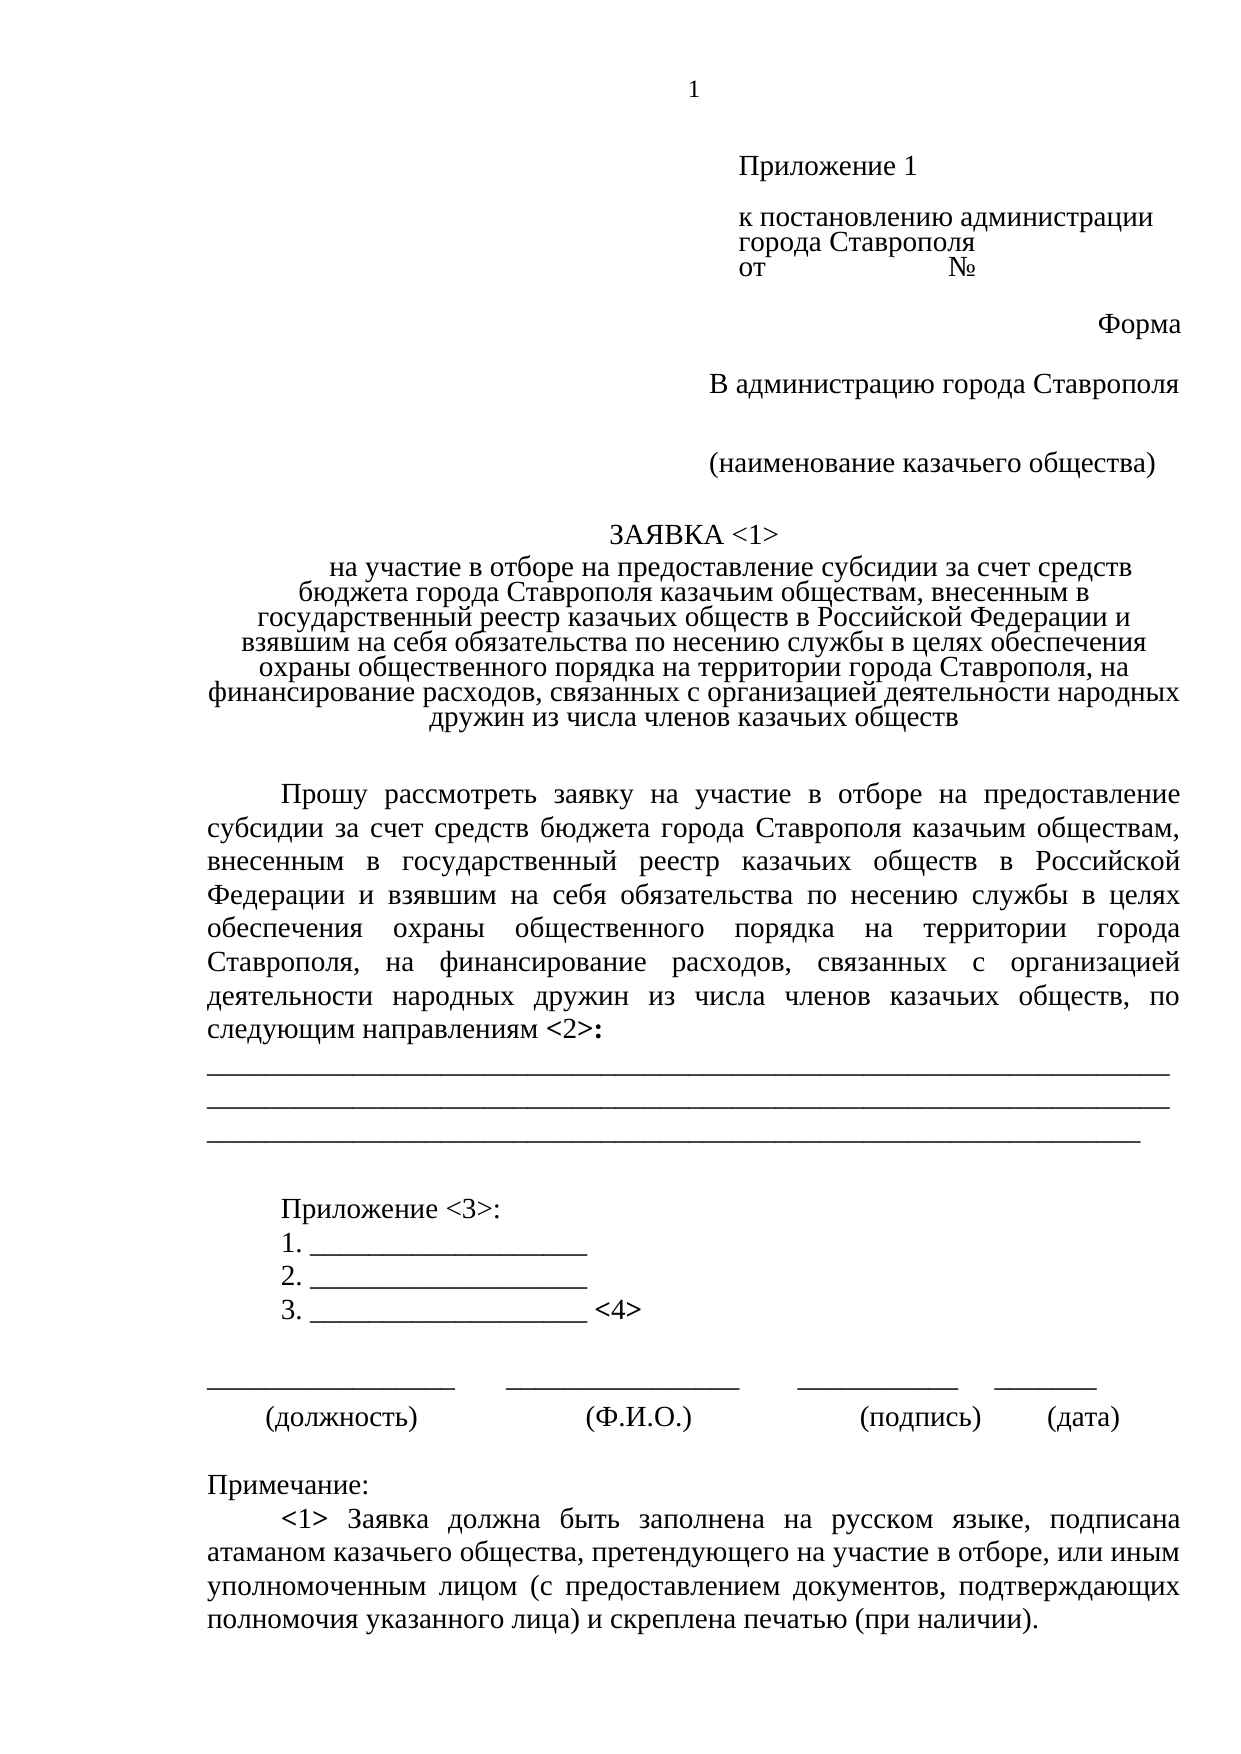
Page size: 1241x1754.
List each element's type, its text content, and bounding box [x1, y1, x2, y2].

subtitle (должность) (Ф.И.О.) (подпись) (дата) [207, 1399, 1181, 1432]
subtitle ЗАЯВКА <1> [207, 517, 1181, 550]
text города Ставрополя [738, 231, 1181, 256]
subtitle на участие в отборе на предоставление субсидии за счет средств бюджета города Ставрополя казачьим обществам, внесенным в государственный реестр казачьих обществ в Российской Федерации и взявшим на себя обязательства по несению службы в целях обеспечения охраны общественного порядка на территории города Ставрополя, на финансирование расходов, связанных с организацией деятельности народных дружин из числа членов казачьих обществ [207, 557, 1181, 732]
text Приложение 1 [738, 148, 1181, 181]
text Примечание: [207, 1467, 1181, 1501]
subtitle (наименование казачьего общества) [713, 452, 1181, 477]
text <1> Заявка должна быть заполнена на русском языке, подписана атаманом казачьего общества, претендующего на участие в отборе, или иным уполномоченным лицом (с предоставлением документов, подтверждающих полномочия указанного лица) и скреплена печатью (при наличии). [207, 1501, 1181, 1635]
text к постановлению администрации [738, 206, 1181, 231]
text Прошу рассмотреть заявку на участие в отборе на предоставление субсидии за счет средств бюджета города Ставрополя казачьим обществам, внесенным в государственный реестр казачьих обществ в Российской Федерации и взявшим на себя обязательства по несению службы в целях обеспечения охраны общественного порядка на территории города Ставрополя, на финансирование расходов, связанных с организацией деятельности народных дружин из числа членов казачьих обществ, по следующим направлениям <2>: [207, 776, 1181, 1045]
text 1. ___________________ [207, 1225, 1181, 1258]
text 3. ___________________ <4> [207, 1292, 1181, 1326]
text от 29.12.2021 №3041 [738, 256, 1181, 281]
text Форма [207, 306, 1181, 340]
subtitle В администрацию города Ставрополя [709, 373, 1181, 398]
text 2. ___________________ [207, 1258, 1181, 1292]
subtitle ____________________________________________________________________________________________________________________________________________________________________________________________________ [207, 1045, 1181, 1145]
subtitle _________________ ________________ ___________ _______ [207, 1359, 1181, 1393]
subtitle Приложение <3>: [207, 1191, 1181, 1225]
